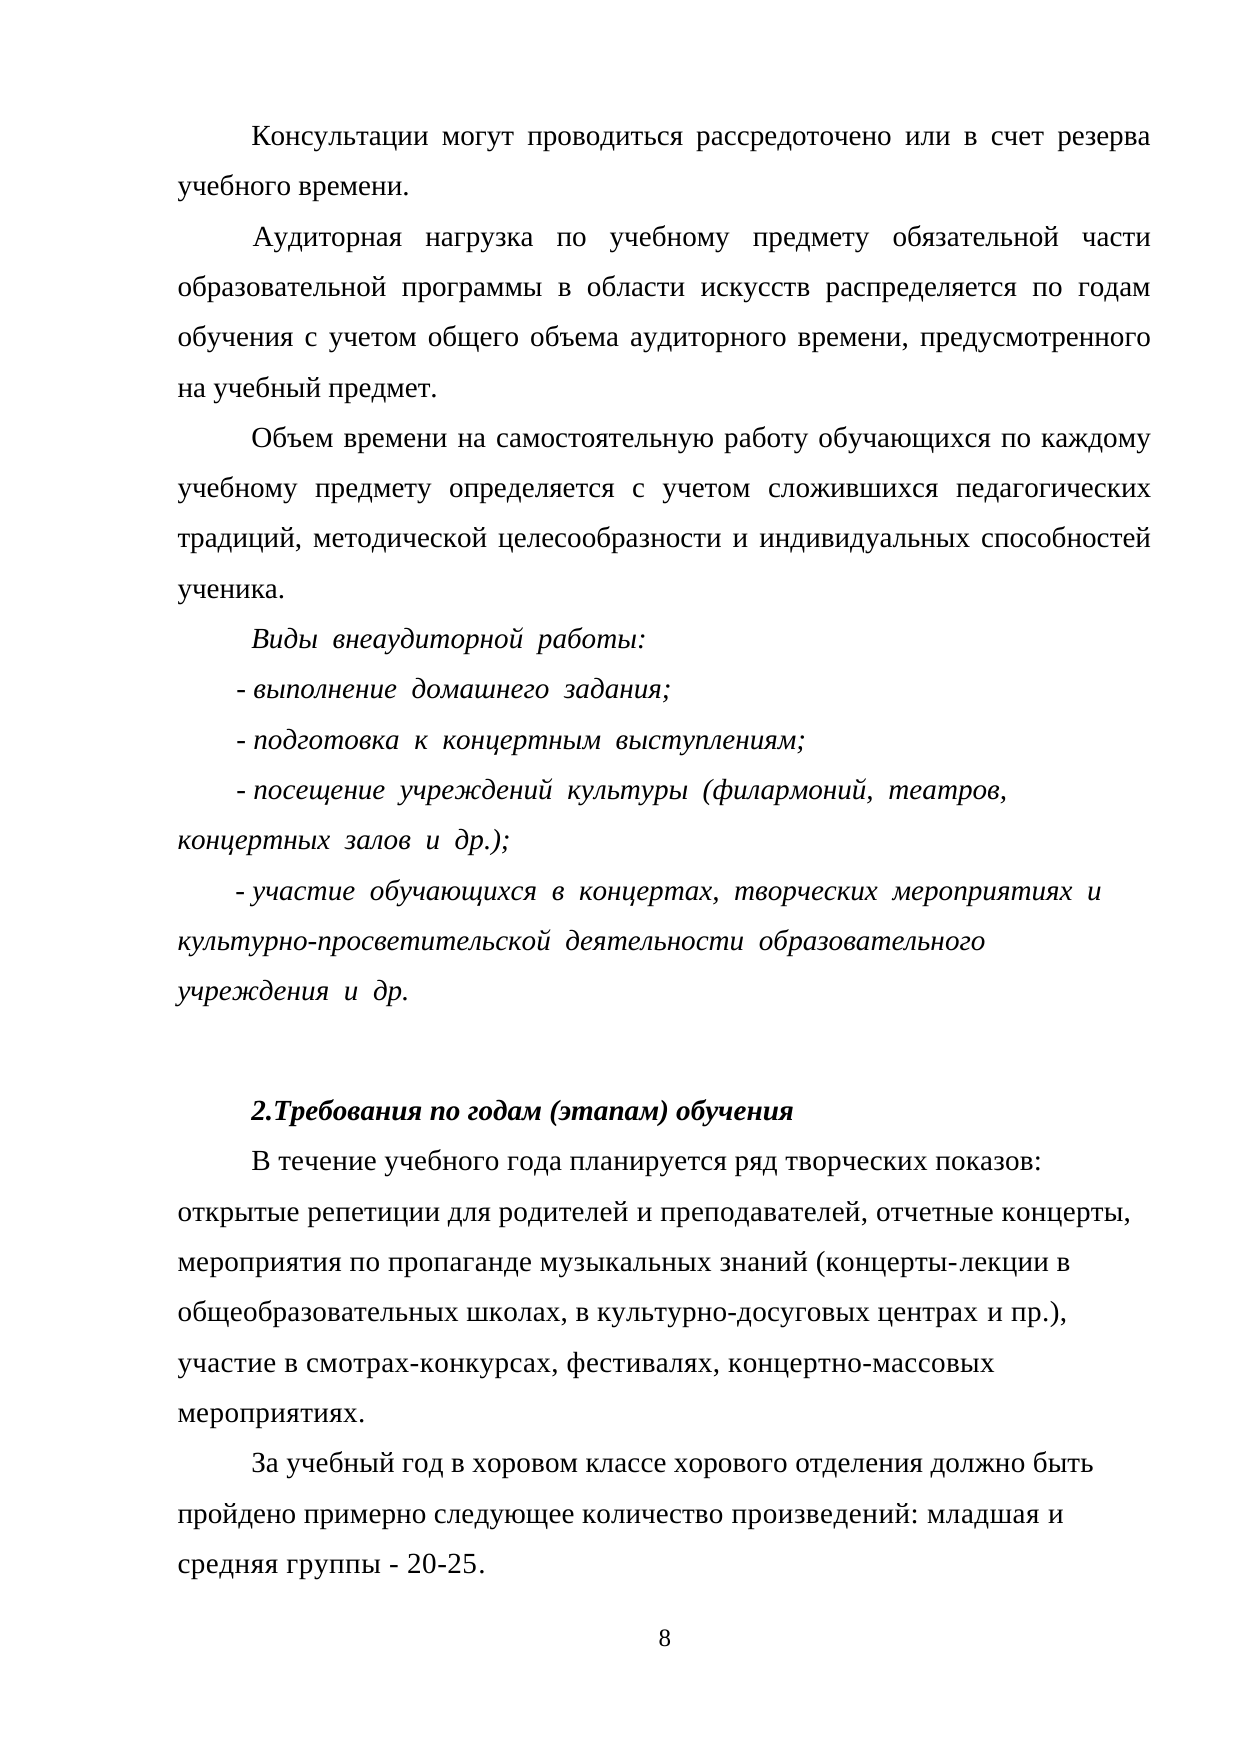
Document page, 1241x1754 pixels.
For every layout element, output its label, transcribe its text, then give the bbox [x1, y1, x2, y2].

text В течение учебного года планируется ряд творческих показов: открытые репетиции для родителей и преподавателей, отчетные концерты, мероприятия по пропаганде музыкальных знаний (концерты-лекции в общеобразовательных школах, в культурно-досуговых центрах и пр.), участие в смотрах-конкурсах, фестивалях, концертно-массовых мероприятиях. За учебный год в хоровом классе хорового отделения должно быть пройдено примерно следующее количество произведений: младшая и средняя группы - 20-25. [177, 1143, 1150, 1579]
text Виды внеаудиторной работы: [177, 621, 1152, 655]
list 2.Требования по годам (этапам) обучения [251, 1093, 1152, 1127]
text - посещение учреждений культуры (филармоний, театров, концертных залов и др.); [177, 772, 1152, 856]
text Аудиторная нагрузка по учебному предмету обязательной части образовательной программы в области искусств распределяется по годам обучения с учетом общего объема аудиторного времени, предусмотренного на учебный предмет. [177, 219, 1152, 403]
text Объем времени на самостоятельную работу обучающихся по каждому учебному предмету определяется с учетом сложившихся педагогических традиций, методической целесообразности и индивидуальных способностей ученика. [177, 420, 1152, 604]
text - подготовка к концертным выступлениям; [177, 722, 1152, 755]
list Консультации могут проводиться рассредоточено или в счет резерва учебного времени. [177, 118, 1152, 202]
text - выполнение домашнего задания; [177, 672, 1152, 705]
text - участие обучающихся в концертах, творческих мероприятиях и культурно-просветительской деятельности образовательного учреждения и др. [177, 873, 1152, 1007]
